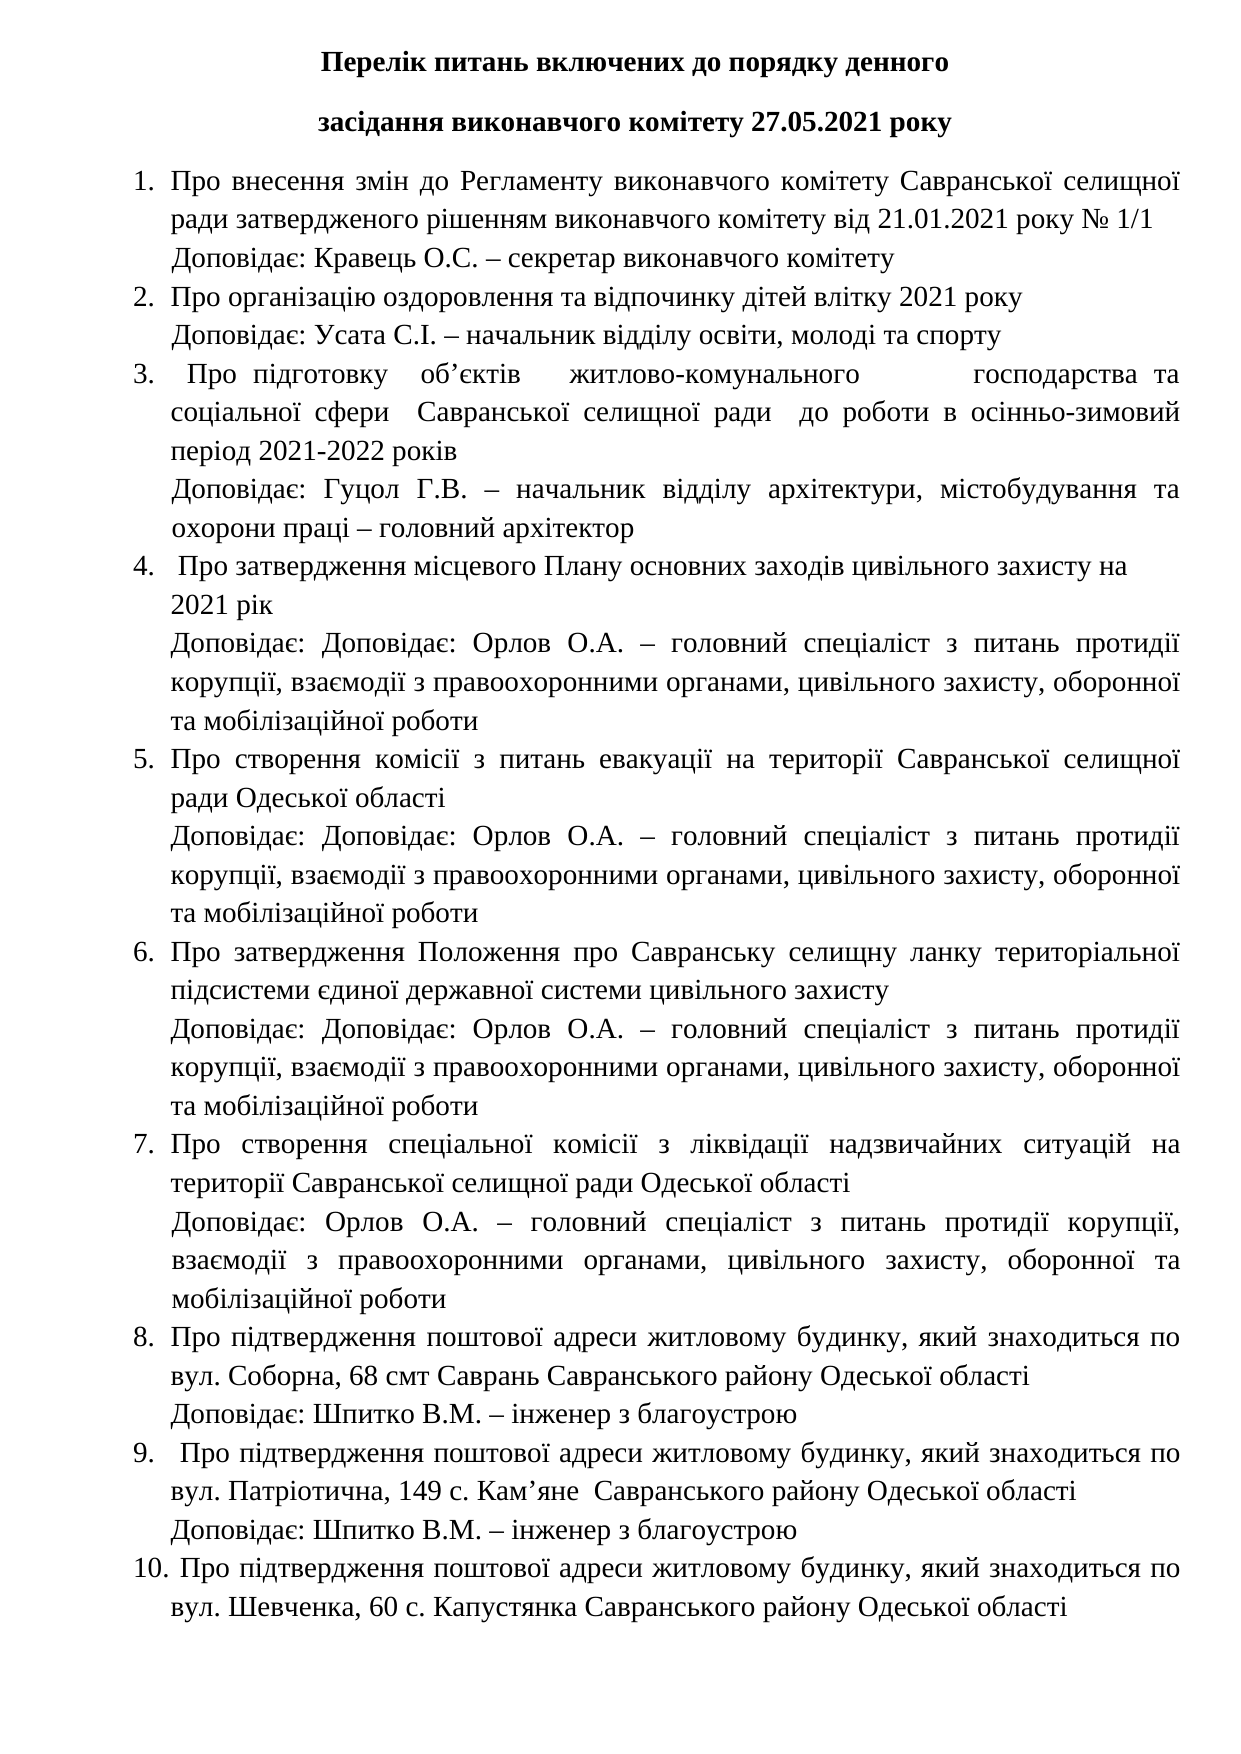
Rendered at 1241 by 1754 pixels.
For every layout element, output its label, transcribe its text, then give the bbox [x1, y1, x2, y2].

list Доповідає: Доповідає: Орлов О.А. – головний спеціаліст з питань протидії корупції, взаємодії з правоохоронними органами, цивільного захисту, оборонної та мобілізаційної роботи [170, 1011, 1181, 1122]
list Про підтвердження поштової адреси житловому будинку, який знаходиться по вул. Патріотична, 149 с. Кам’яне Савранського району Одеської області [133, 1435, 1181, 1507]
list Доповідає: Шпитко В.М. – інженер з благоустрою [170, 1396, 1181, 1430]
list Про затвердження Положення про Савранську селищну ланку територіальної підсистеми єдиної державної системи цивільного захисту [133, 934, 1181, 1006]
text засідання виконавчого комітету 27.05.2021 року [89, 104, 1181, 137]
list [170, 1512, 1181, 1546]
list Про внесення змін до Регламенту виконавчого комітету Савранської селищної ради затвердженого рішенням виконавчого комітету від 21.01.2021 року № 1/1 [133, 163, 1181, 235]
list Доповідає: Орлов О.А. – головний спеціаліст з питань протидії корупції, взаємодії з правоохоронними органами, цивільного захисту, оборонної та мобілізаційної роботи [171, 1204, 1181, 1314]
list Про створення спеціальної комісії з ліквідації надзвичайних ситуацій на території Савранської селищної ради Одеської області [133, 1127, 1181, 1199]
list Про організацію оздоровлення та відпочинку дітей влітку 2021 року [133, 279, 1181, 312]
list Доповідає: Гуцол Г.В. – начальник відділу архітектури, містобудування та охорони праці – головний архітектор [171, 471, 1181, 543]
list Доповідає: Доповідає: Орлов О.А. – головний спеціаліст з питань протидії корупції, взаємодії з правоохоронними органами, цивільного захисту, оборонної та мобілізаційної роботи [170, 626, 1181, 736]
list Доповідає: Кравець О.С. – секретар виконавчого комітету [171, 240, 1181, 274]
text Перелік питань включених до порядку денного [89, 44, 1181, 78]
list Про підтвердження поштової адреси житловому будинку, який знаходиться по вул. Соборна, 68 смт Саврань Савранського району Одеської області [133, 1319, 1181, 1391]
list Доповідає: Доповідає: Орлов О.А. – головний спеціаліст з питань протидії корупції, взаємодії з правоохоронними органами, цивільного захисту, оборонної та мобілізаційної роботи [170, 818, 1181, 929]
list Про підготовку об’єктів житлово-комунального господарства та соціальної сфери Савранської селищної ради до роботи в осінньо-зимовий період 2021-2022 років [133, 356, 1181, 466]
list Про створення комісії з питань евакуації на території Савранської селищної ради Одеської області [133, 741, 1181, 813]
list Про підтвердження поштової адреси житловому будинку, який знаходиться по вул. Шевченка, 60 с. Капустянка Савранського району Одеської області [133, 1551, 1181, 1623]
list Про затвердження місцевого Плану основних заходів цивільного захисту на 2021 рік [133, 548, 1181, 621]
list Доповідає: Усата С.І. – начальник відділу освіти, молоді та спорту [171, 317, 1181, 351]
